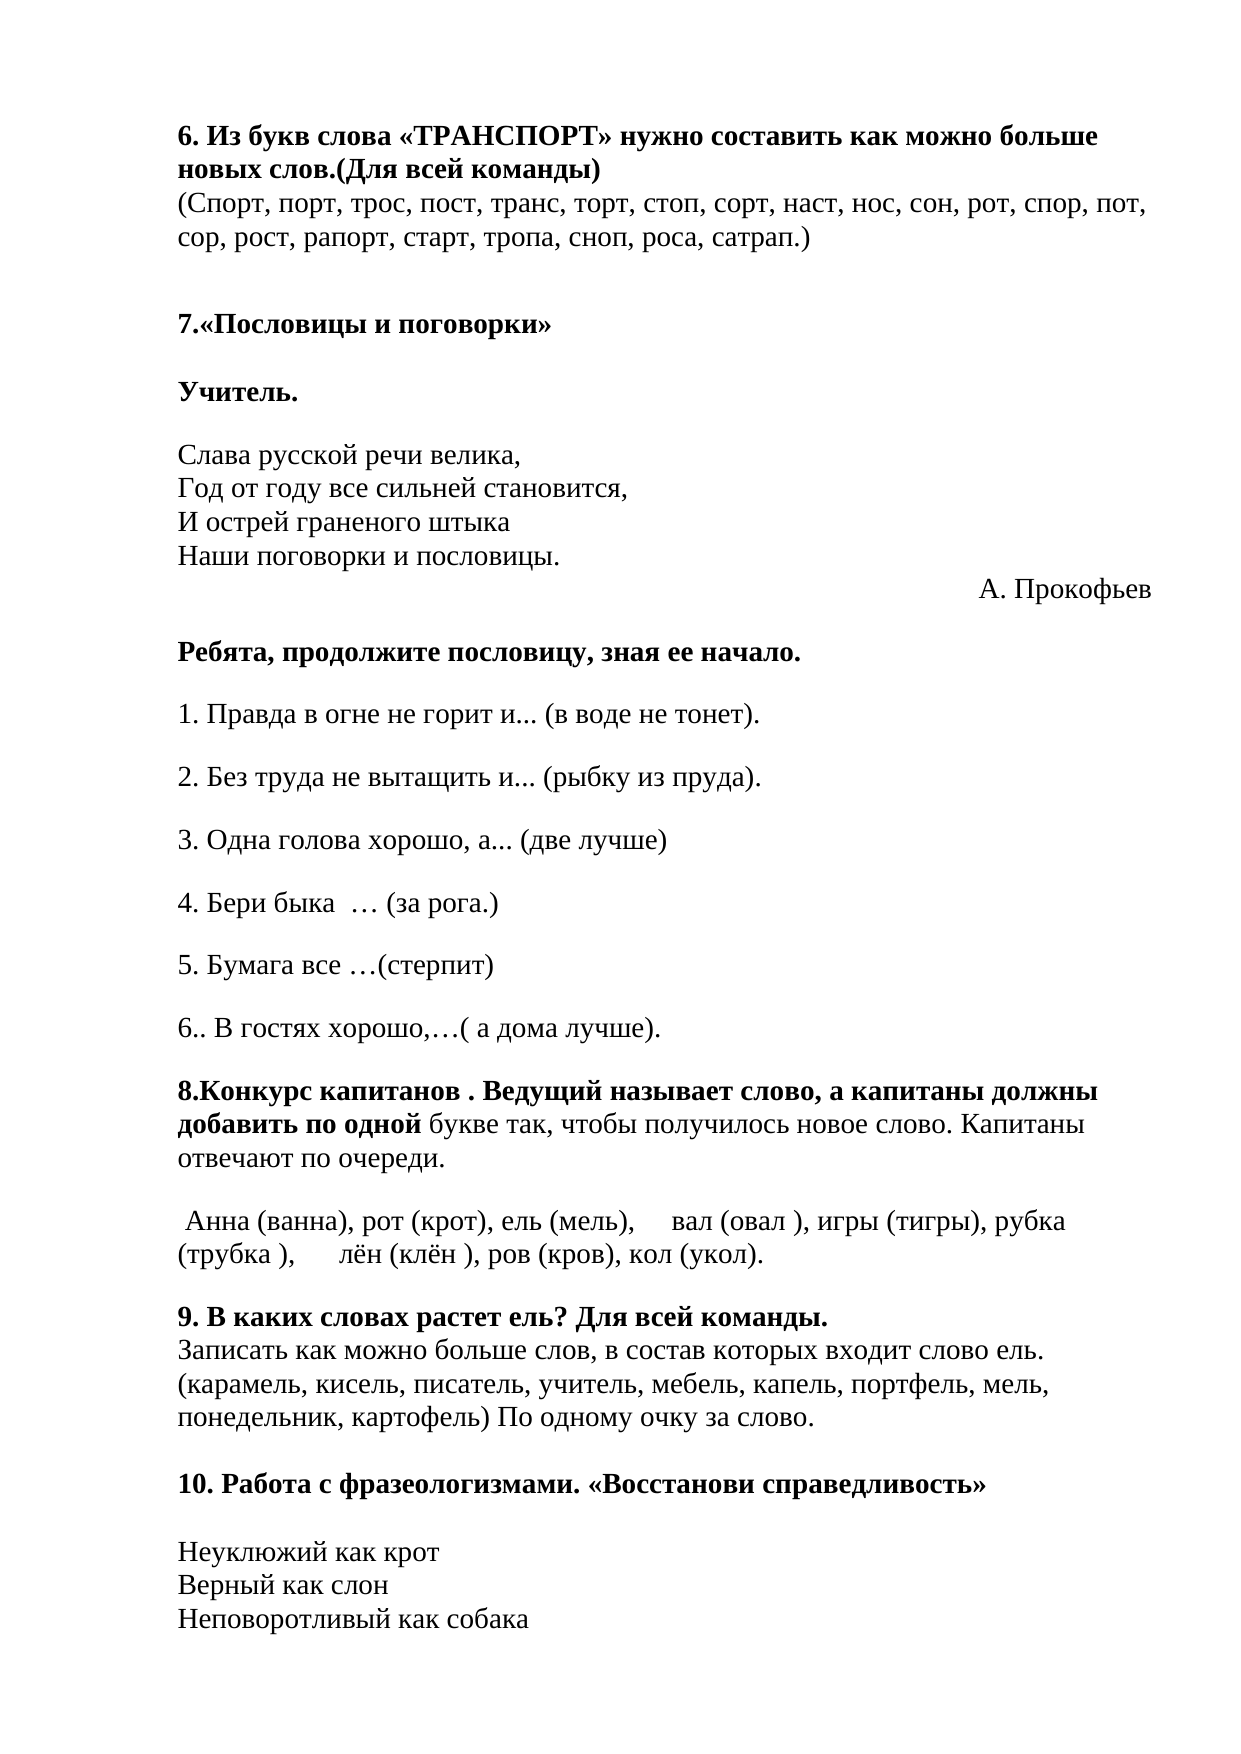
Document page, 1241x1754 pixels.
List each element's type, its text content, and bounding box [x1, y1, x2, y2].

subtitle 7.«Пословицы и поговорки» [177, 307, 1152, 340]
text Слава русской речи велика, [177, 437, 1152, 471]
text 4. Бери быка … (за рога.) [177, 885, 1152, 918]
text Неуклюжий как крот [177, 1534, 1152, 1567]
text 6. Из букв слова «ТРАНСПОРТ» нужно составить как можно больше новых слов.(Для всей команды) [177, 118, 1152, 185]
text А. Прокофьев [177, 571, 1152, 605]
text Записать как можно больше слов, в состав которых входит слово ель. [177, 1332, 1152, 1366]
text Верный как слон [177, 1567, 1152, 1601]
text 3. Одна голова хорошо, а... (две лучше) [177, 822, 1152, 856]
text 6.. В гостях хорошо,…( а дома лучше). [177, 1010, 1152, 1044]
text 9. В каких словах растет ель? Для всей команды. [177, 1299, 1152, 1332]
text 1. Правда в огне не горит и... (в воде не тонет). [177, 697, 1152, 730]
text 5. Бумага все …(стерпит) [177, 947, 1152, 981]
text Год от году все сильней становится, [177, 471, 1152, 504]
text Наши поговорки и пословицы. [177, 538, 1152, 571]
text Учитель. [177, 374, 1152, 408]
text Анна (ванна), рот (крот), ель (мель), вал (овал ), игры (тигры), рубка (трубка ), лён (клён ), ров (кров), кол (укол). [177, 1203, 1152, 1270]
text Ребята, продолжите пословицу, зная ее начало. [177, 634, 1152, 667]
text (карамель, кисель, писатель, учитель, мебель, капель, портфель, мель, понедельник, картофель) По одному очку за слово. [177, 1366, 1152, 1433]
text 2. Без труда не вытащить и... (рыбку из пруда). [177, 759, 1152, 793]
text И острей граненого штыка [177, 504, 1152, 538]
text (Спорт, порт, трос, пост, транс, торт, стоп, сорт, наст, нос, сон, рот, спор, пот, сор, рост, рапорт, старт, тропа, сноп, роса, сатрап.) [177, 185, 1152, 252]
text 8.Конкурс капитанов . Ведущий называет слово, а капитаны должны добавить по одной букве так, чтобы получилось новое слово. Капитаны отвечают по очереди. [177, 1073, 1152, 1173]
text Неповоротливый как собака [177, 1601, 1152, 1634]
text 10. Работа с фразеологизмами. «Восстанови справедливость» [177, 1467, 1152, 1500]
